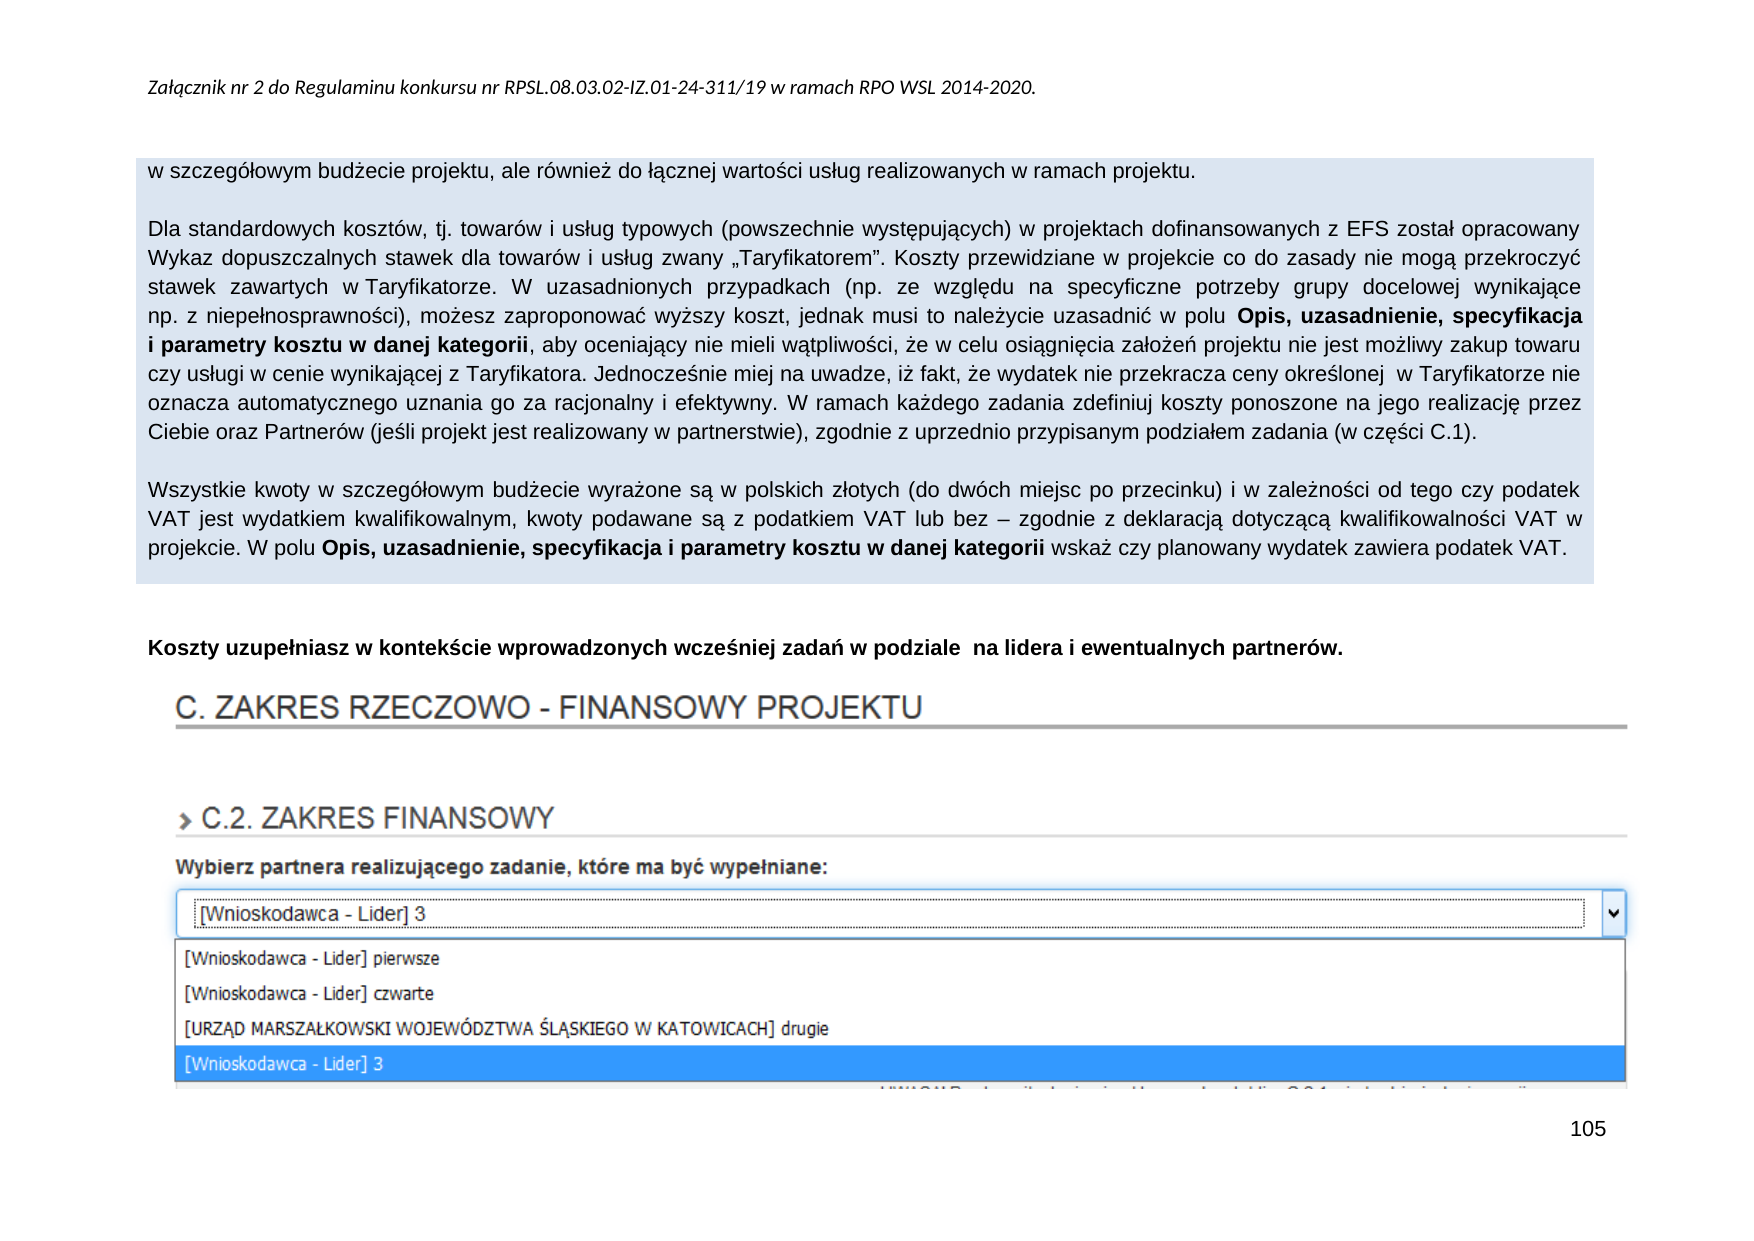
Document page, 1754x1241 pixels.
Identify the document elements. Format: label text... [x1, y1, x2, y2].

text Koszty uzupełniasz w kontekście wprowadzonych wcześniej zadań w podziale na lidera i ewentualnych partnerów. [148, 634, 1606, 660]
picture [147, 685, 1641, 1089]
